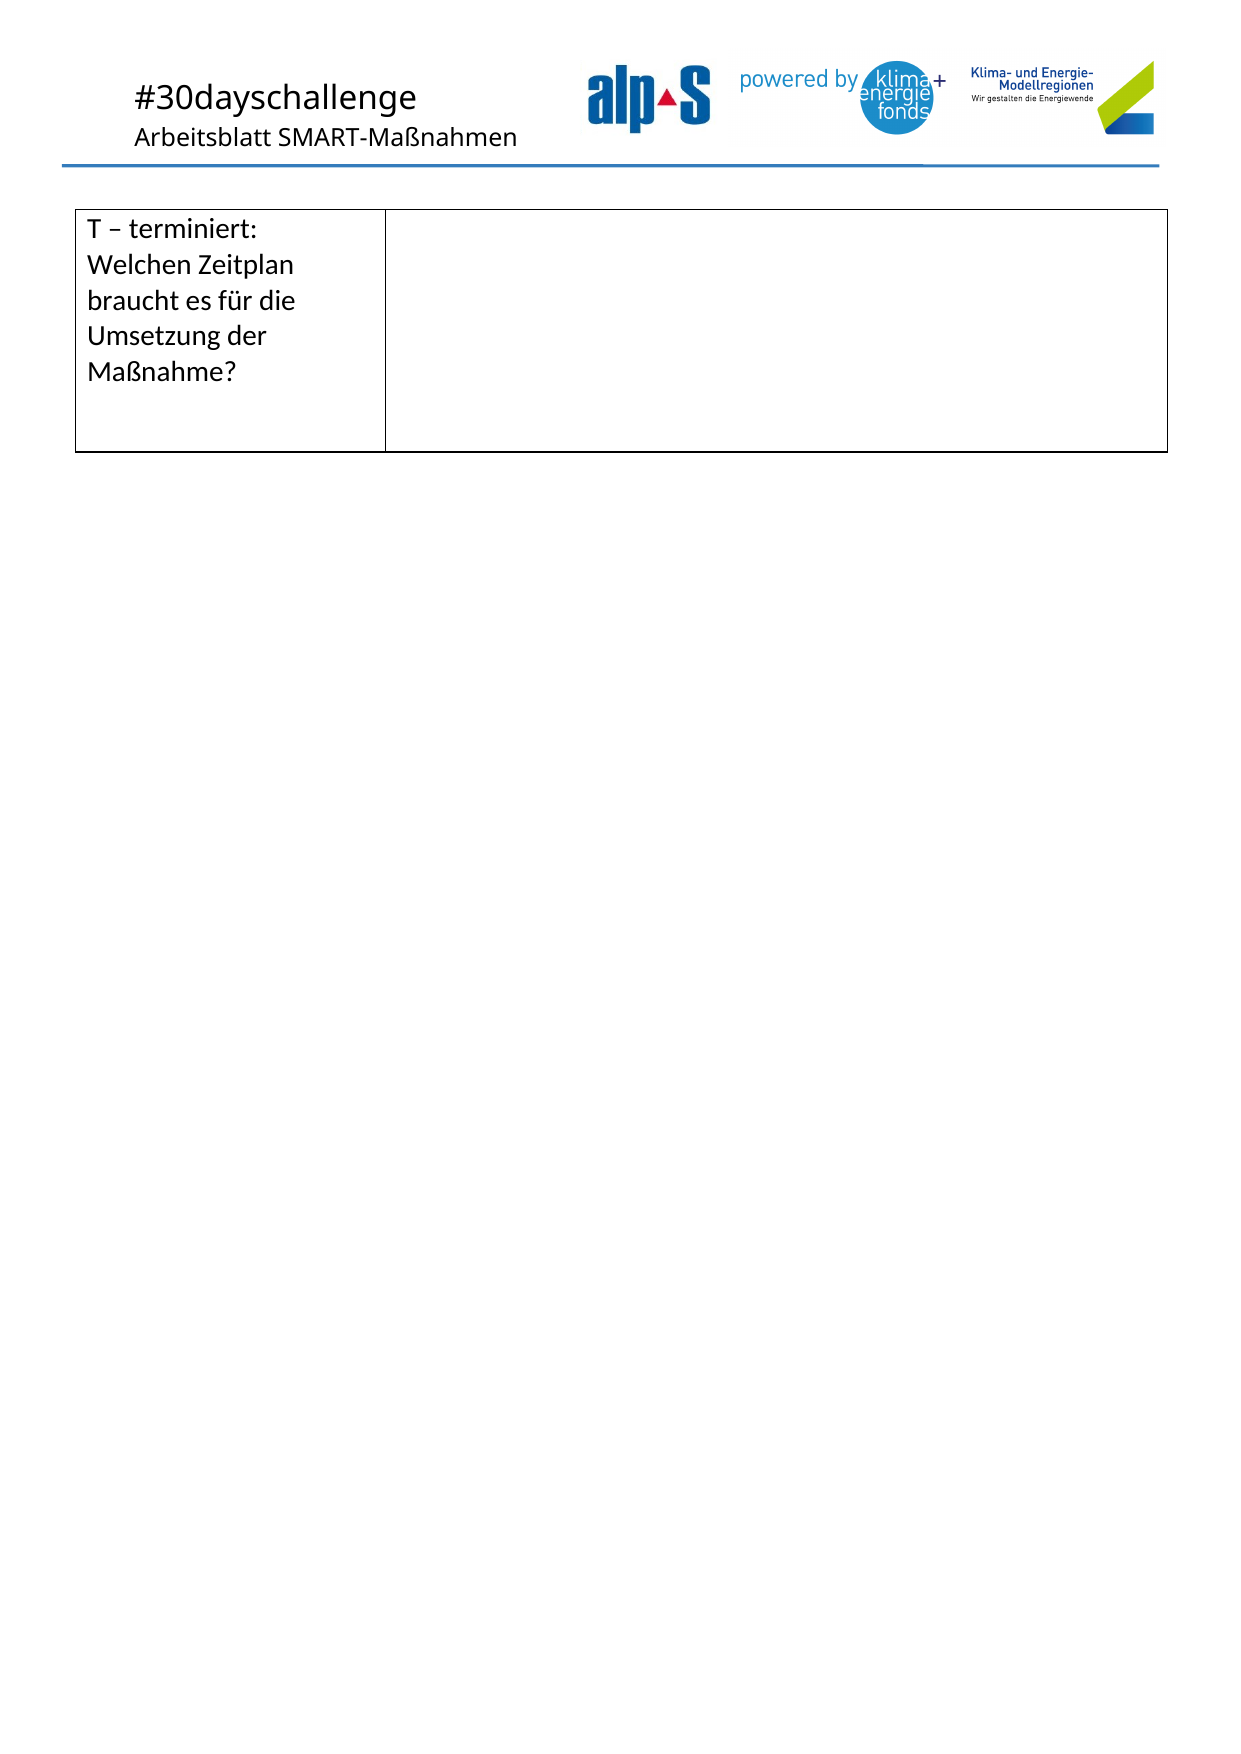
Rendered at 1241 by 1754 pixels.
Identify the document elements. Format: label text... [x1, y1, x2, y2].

picture [728, 48, 1166, 147]
table_cell T – terminiert: Welchen Zeitplan braucht es für die Umsetzung der Maßnahme? [76, 210, 385, 451]
table_cell [386, 210, 1167, 451]
picture [579, 49, 722, 146]
